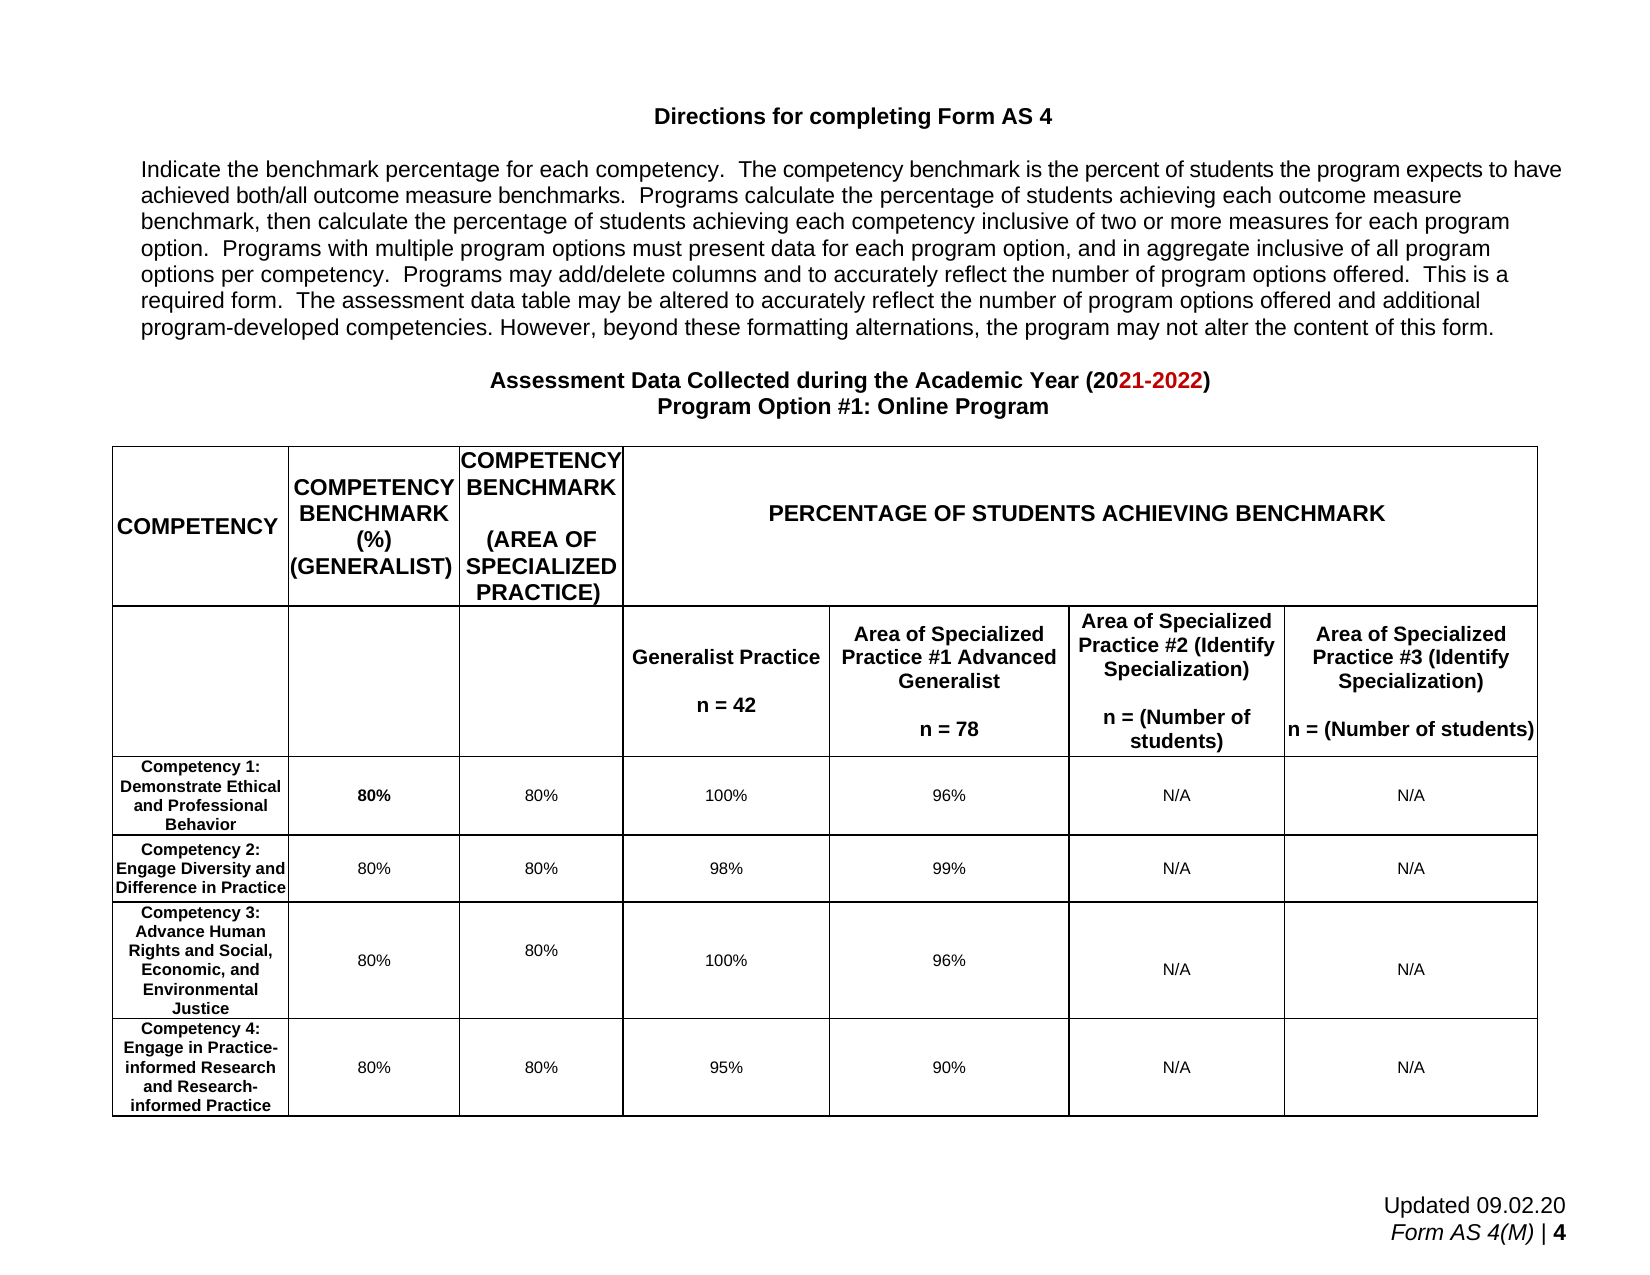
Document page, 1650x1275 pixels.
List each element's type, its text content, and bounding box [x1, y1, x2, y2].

table_cell N/A [1070, 1019, 1284, 1115]
table_cell Competency 4: Engage in Practice-informed Research and Research-informed Practice [113, 1019, 288, 1115]
table_cell 80% [460, 836, 622, 901]
table_header COMPETENCY BENCHMARK (%) (GENERALIST) [289, 447, 459, 605]
text Assessment Data Collected during the Academic Year (2021-2022) [141, 367, 1566, 393]
table_cell 95% [624, 1019, 829, 1115]
table_cell Area of Specialized Practice #2 (Identify Specialization) n = (Number of students) [1070, 607, 1284, 756]
table_cell 80% [460, 1019, 622, 1115]
table_cell 90% [830, 1019, 1068, 1115]
table_cell Competency 1: Demonstrate Ethical and Professional Behavior [113, 757, 288, 834]
table_cell [113, 607, 288, 756]
table_cell 100% [624, 757, 829, 834]
table_cell Competency 2: Engage Diversity and Difference in Practice [113, 836, 288, 901]
text Program Option #1: Online Program [141, 393, 1566, 419]
table_cell Competency 3: Advance Human Rights and Social, Economic, and Environmental Justice [113, 903, 288, 1018]
table_cell Area of Specialized Practice #3 (Identify Specialization) n = (Number of students) [1285, 607, 1537, 756]
table_cell N/A [1070, 757, 1284, 834]
text Indicate the benchmark percentage for each competency. The competency benchmark is the percent of students the program expects to have achieved both/all outcome measure benchmarks. Programs calculate the percentage of students achieving each outcome measure benchmark, then calculate the percentage of students achieving each competency inclusive of two or more measures for each program option. Programs with multiple program options must present data for each program option, and in aggregate inclusive of all program options per competency. Programs may add/delete columns and to accurately reflect the number of program options offered. This is a required form. The assessment data table may be altered to accurately reflect the number of program options offered and additional program-developed competencies. However, beyond these formatting alternations, the program may not alter the content of this form. [141, 156, 1566, 340]
table_cell 100% [624, 903, 829, 1018]
table_cell N/A [1070, 836, 1284, 901]
text Directions for completing Form AS 4 [141, 103, 1566, 129]
table_cell [289, 607, 459, 756]
table_cell N/A [1285, 1019, 1537, 1115]
table_cell 80% [460, 757, 622, 834]
table_cell N/A [1285, 903, 1537, 1018]
table_cell 80% [289, 1019, 459, 1115]
table_header PERCENTAGE OF STUDENTS ACHIEVING BENCHMARK [624, 447, 1537, 605]
table_cell 80% [460, 903, 622, 1018]
table_header COMPETENCY [113, 447, 288, 605]
table_cell 96% [830, 903, 1068, 1018]
table_cell 96% [830, 757, 1068, 834]
table_cell 80% [289, 757, 459, 834]
table_cell 80% [289, 836, 459, 901]
table_cell 98% [624, 836, 829, 901]
table_cell N/A [1285, 757, 1537, 834]
table_cell Area of Specialized Practice #1 Advanced Generalist n = 78 [830, 607, 1068, 756]
table_cell [460, 607, 622, 756]
table_cell 80% [289, 903, 459, 1018]
table_cell N/A [1070, 903, 1284, 1018]
table_cell N/A [1285, 836, 1537, 901]
table_cell 99% [830, 836, 1068, 901]
table_cell Generalist Practice n = 42 [624, 607, 829, 756]
table_header COMPETENCY BENCHMARK (AREA OF SPECIALIZED PRACTICE) [460, 447, 622, 605]
